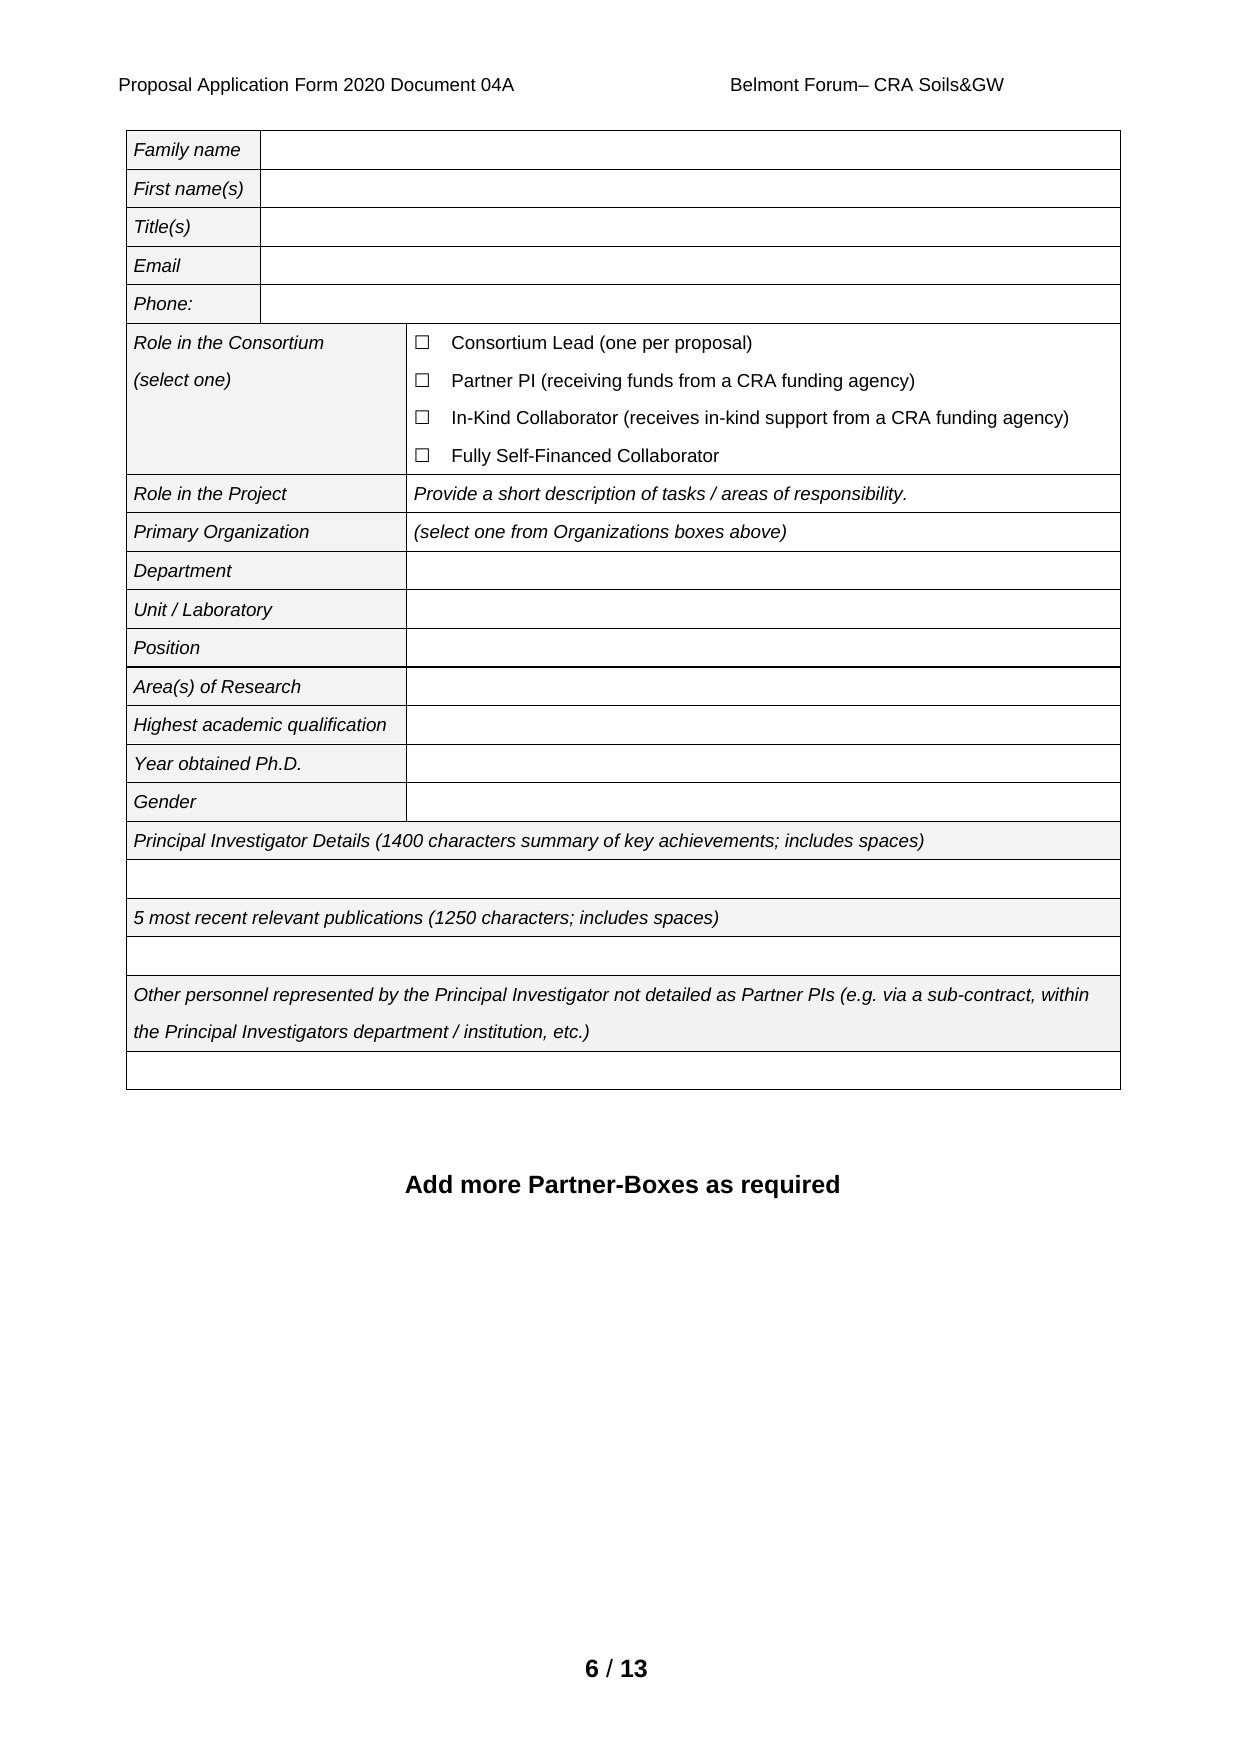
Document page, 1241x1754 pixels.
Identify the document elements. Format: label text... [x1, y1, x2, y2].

table_cell [261, 285, 1120, 323]
table_cell [407, 706, 1120, 743]
table_cell (select one from Organizations boxes above) [407, 513, 1120, 551]
table_cell Gender [127, 783, 406, 821]
table_cell Principal Investigator Details (1400 characters summary of key achievements; includes spaces) [127, 822, 1120, 859]
table_cell Primary Organization [127, 513, 406, 551]
table_cell Other personnel represented by the Principal Investigator not detailed as Partner PIs (e.g. via a sub-contract, within the Principal Investigators department / institution, etc.) [127, 976, 1120, 1051]
table_cell Role in the Consortium (select one) [127, 324, 406, 474]
table_cell [261, 170, 1120, 207]
table_cell [407, 668, 1120, 705]
table_cell Department [127, 552, 406, 589]
table_cell Consortium Lead (one per proposal) Partner PI (receiving funds from a CRA funding agency) In-Kind Collaborator (receives in-kind support from a CRA funding agency) Fully Self-Financed Collaborator [407, 324, 1120, 474]
table_cell [407, 629, 1120, 666]
table_cell [261, 247, 1120, 284]
table_cell [407, 783, 1120, 821]
table_cell [407, 745, 1120, 782]
table_cell Highest academic qualification [127, 706, 406, 743]
table_cell [127, 937, 1120, 975]
table_cell [407, 552, 1120, 589]
table_cell Role in the Project [127, 475, 406, 512]
table_cell 5 most recent relevant publications (1250 characters; includes spaces) [127, 899, 1120, 936]
table_cell [127, 1052, 1120, 1089]
table_cell [261, 131, 1120, 168]
table_cell Area(s) of Research [127, 668, 406, 705]
table_cell [407, 590, 1120, 628]
table_cell Phone: [127, 285, 260, 323]
table_cell Email [127, 247, 260, 284]
table_header Add more Partner-Boxes as required [125, 1128, 1120, 1203]
table_cell Provide a short description of tasks / areas of responsibility. [407, 475, 1120, 512]
table_cell Unit / Laboratory [127, 590, 406, 628]
table_cell Title(s) [127, 208, 260, 246]
table_cell [127, 860, 1120, 898]
table_cell [261, 208, 1120, 246]
table_cell First name(s) [127, 170, 260, 207]
table_cell Family name [127, 131, 260, 168]
table_cell Year obtained Ph.D. [127, 745, 406, 782]
table_cell Position [127, 629, 406, 666]
